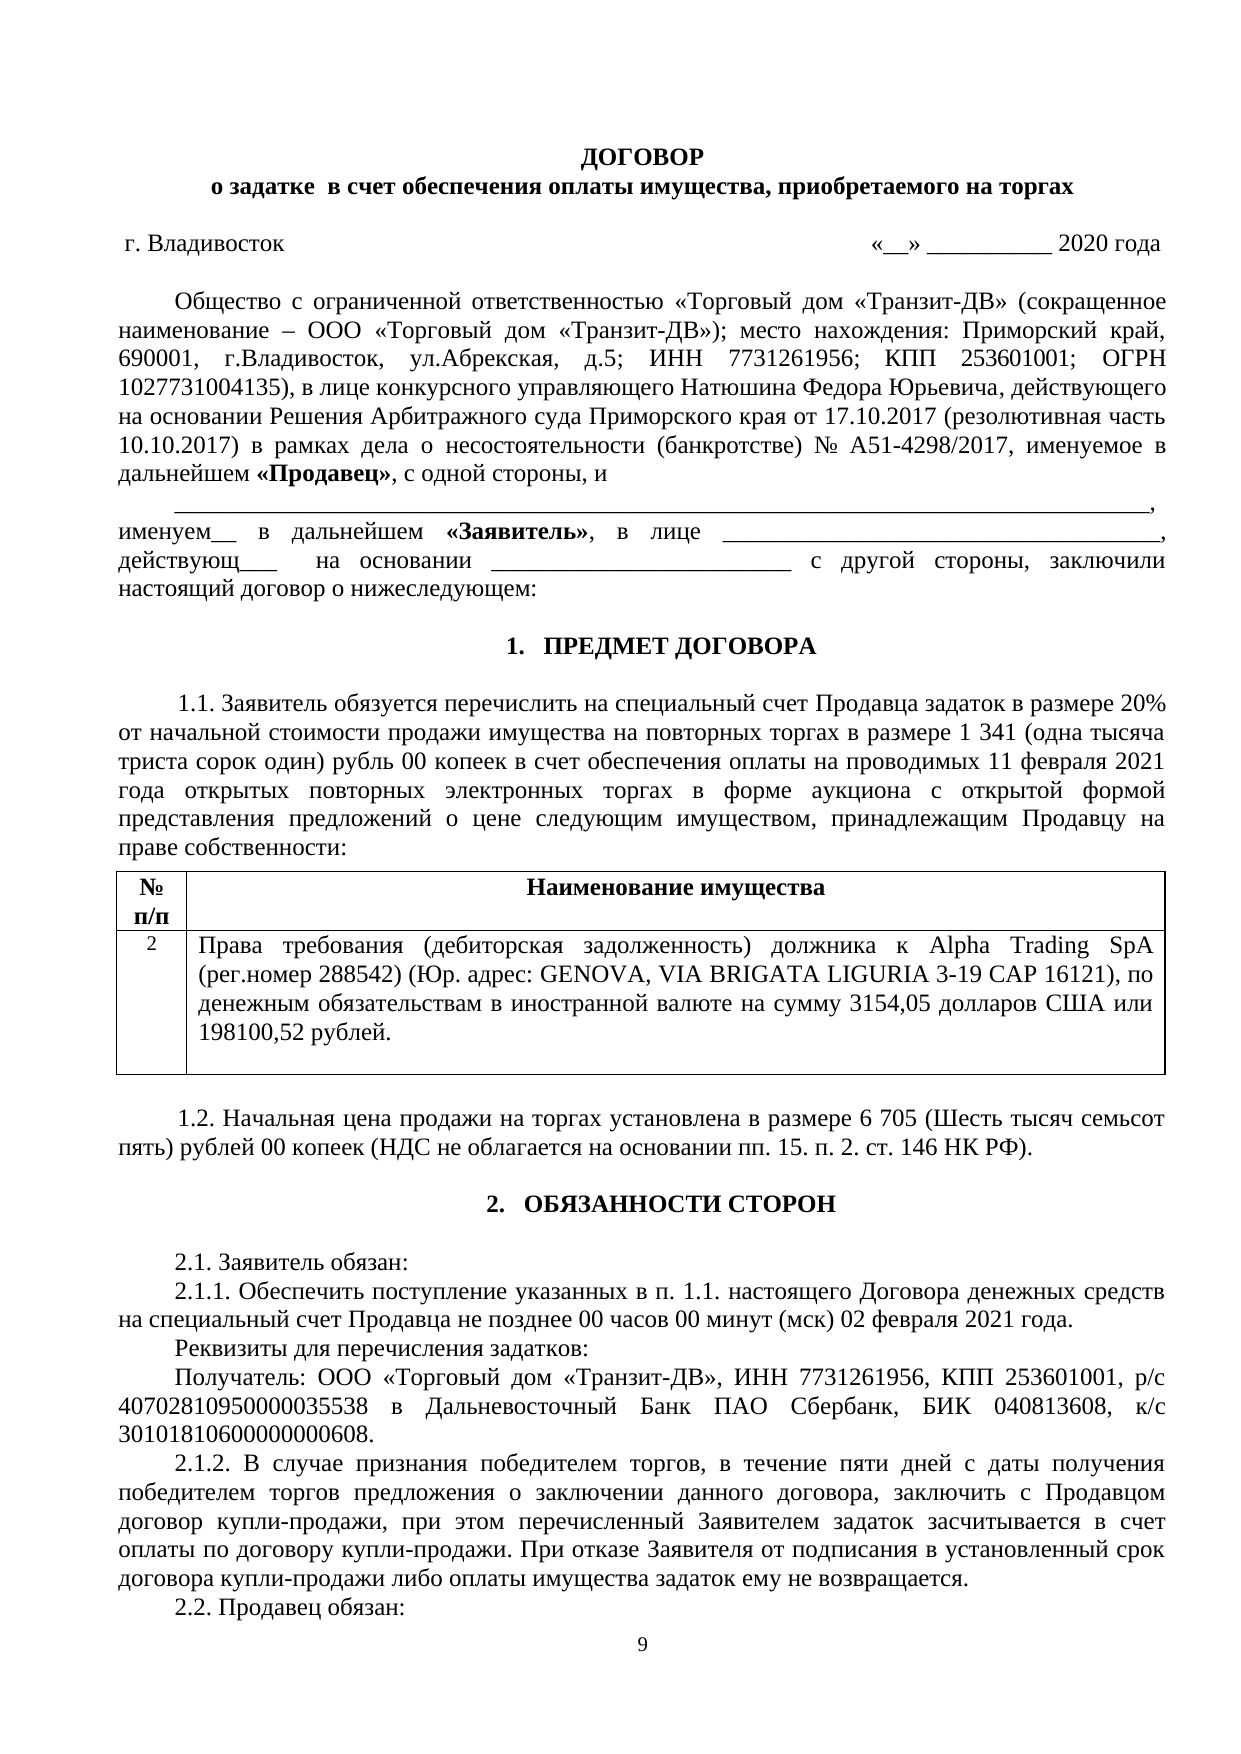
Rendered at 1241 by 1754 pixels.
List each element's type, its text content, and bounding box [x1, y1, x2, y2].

table_header № п/п [117, 872, 186, 929]
text 1.2. Начальная цена продажи на торгах установлена в размере 6 705 (Шесть тысяч семьсот пять) рублей 00 копеек (НДС не облагается на основании пп. 15. п. 2. ст. 146 НК РФ). [118, 1104, 1167, 1161]
text Общество с ограниченной ответственностью «Торговый дом «Транзит-ДВ» (сокращенное наименование – ООО «Торговый дом «Транзит-ДВ»); место нахождения: Приморский край, 690001, г.Владивосток, ул.Абрекская, д.5; ИНН 7731261956; КПП 253601001; ОГРН 1027731004135), в лице конкурсного управляющего Натюшина Федора Юрьевича, действующего на основании Решения Арбитражного суда Приморского края от 17.10.2017 (резолютивная часть 10.10.2017) в рамках дела о несостоятельности (банкротстве) № А51-4298/2017, именуемое в дальнейшем «Продавец», с одной стороны, и [118, 286, 1167, 487]
table_header Наименование имущества [187, 872, 1164, 929]
table_cell Права требования (дебиторская задолженность) должника к Alpha Trading SpA (рег.номер 288542) (Юр. адрес: GENOVA, VIA BRIGATA LIGURIA 3-19 CAP 16121), по денежным обязательствам в иностранной валюте на сумму 3154,05 долларов США или 198100,52 рублей. [187, 931, 1164, 1074]
text Получатель: ООО «Торговый дом «Транзит-ДВ», ИНН 7731261956, КПП 253601001, р/с 40702810950000035538 в Дальневосточный Банк ПАО Сбербанк, БИК 040813608, к/с 30101810600000000608. [118, 1362, 1167, 1448]
text Реквизиты для перечисления задатков: [118, 1333, 1167, 1362]
text ДОГОВОР [118, 142, 1167, 171]
text 2.1.2. В случае признания победителем торгов, в течение пяти дней с даты получения победителем торгов предложения о заключении данного договора, заключить с Продавцом договор купли-продажи, при этом перечисленный Заявителем задаток засчитывается в счет оплаты по договору купли-продажи. При отказе Заявителя от подписания в установленный срок договора купли-продажи либо оплаты имущества задаток ему не возвращается. [118, 1448, 1167, 1592]
list ПРЕДМЕТ ДОГОВОРА [156, 631, 1167, 660]
text г. Владивосток «__» __________ 2020 года [118, 228, 1167, 257]
text 2.1.1. Обеспечить поступление указанных в п. 1.1. настоящего Договора денежных средств на специальный счет Продавца не позднее 00 часов 00 минут (мск) 02 февраля 2021 года. [118, 1276, 1167, 1333]
text 1.1. Заявитель обязуется перечислить на специальный счет Продавца задаток в размере 20% от начальной стоимости продажи имущества на повторных торгах в размере 1 341 (одна тысяча триста сорок один) рубль 00 копеек в счет обеспечения оплаты на проводимых 11 февраля 2021 года открытых повторных электронных торгах в форме аукциона с открытой формой представления предложений о цене следующим имуществом, принадлежащим Продавцу на праве собственности: [118, 688, 1167, 861]
table_cell 2 [117, 931, 186, 1074]
text 2.1. Заявитель обязан: [118, 1247, 1167, 1276]
text 2.2. Продавец обязан: [118, 1592, 1167, 1621]
text ______________________________________________________________________________, именуем__ в дальнейшем «Заявитель», в лице ___________________________________, действующ___ на основании ________________________ с другой стороны, заключили настоящий договор о нижеследующем: [118, 487, 1167, 602]
text о задатке в счет обеспечения оплаты имущества, приобретаемого на торгах [118, 171, 1167, 200]
list ОБЯЗАННОСТИ СТОРОН [156, 1189, 1167, 1218]
